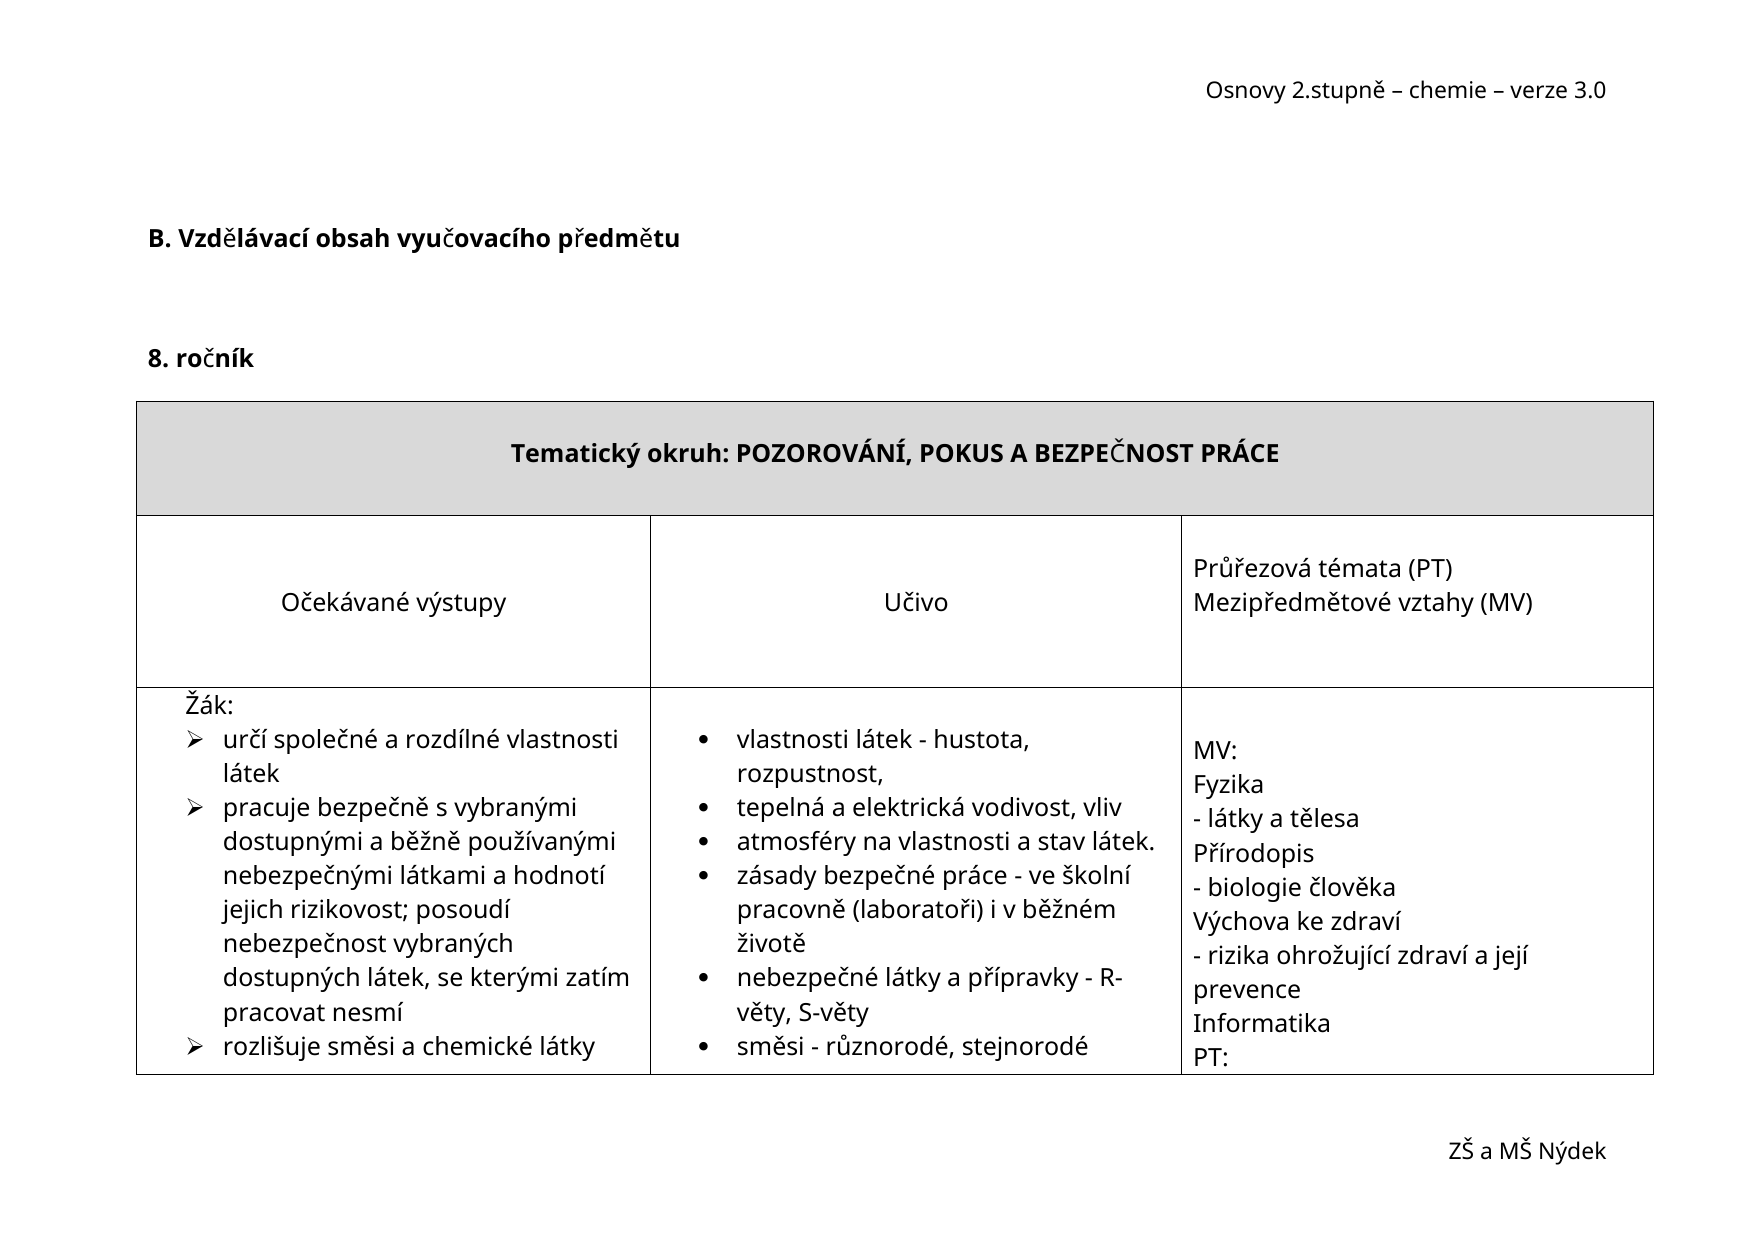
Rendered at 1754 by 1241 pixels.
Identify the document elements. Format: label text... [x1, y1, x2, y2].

table_cell Průřezová témata (PT) Mezipředmětové vztahy (MV) [1182, 516, 1653, 687]
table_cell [651, 688, 1181, 1074]
table_cell Učivo [651, 516, 1181, 687]
text B. Vzdělávací obsah vyučovacího předmětu [148, 221, 1606, 255]
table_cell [137, 688, 650, 1074]
table_header Tematický okruh: POZOROVÁNÍ, POKUS A BEZPEČNOST PRÁCE [137, 402, 1653, 515]
text 8. ročník [148, 341, 1606, 375]
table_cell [1182, 688, 1653, 1074]
table_cell Očekávané výstupy [137, 516, 650, 687]
